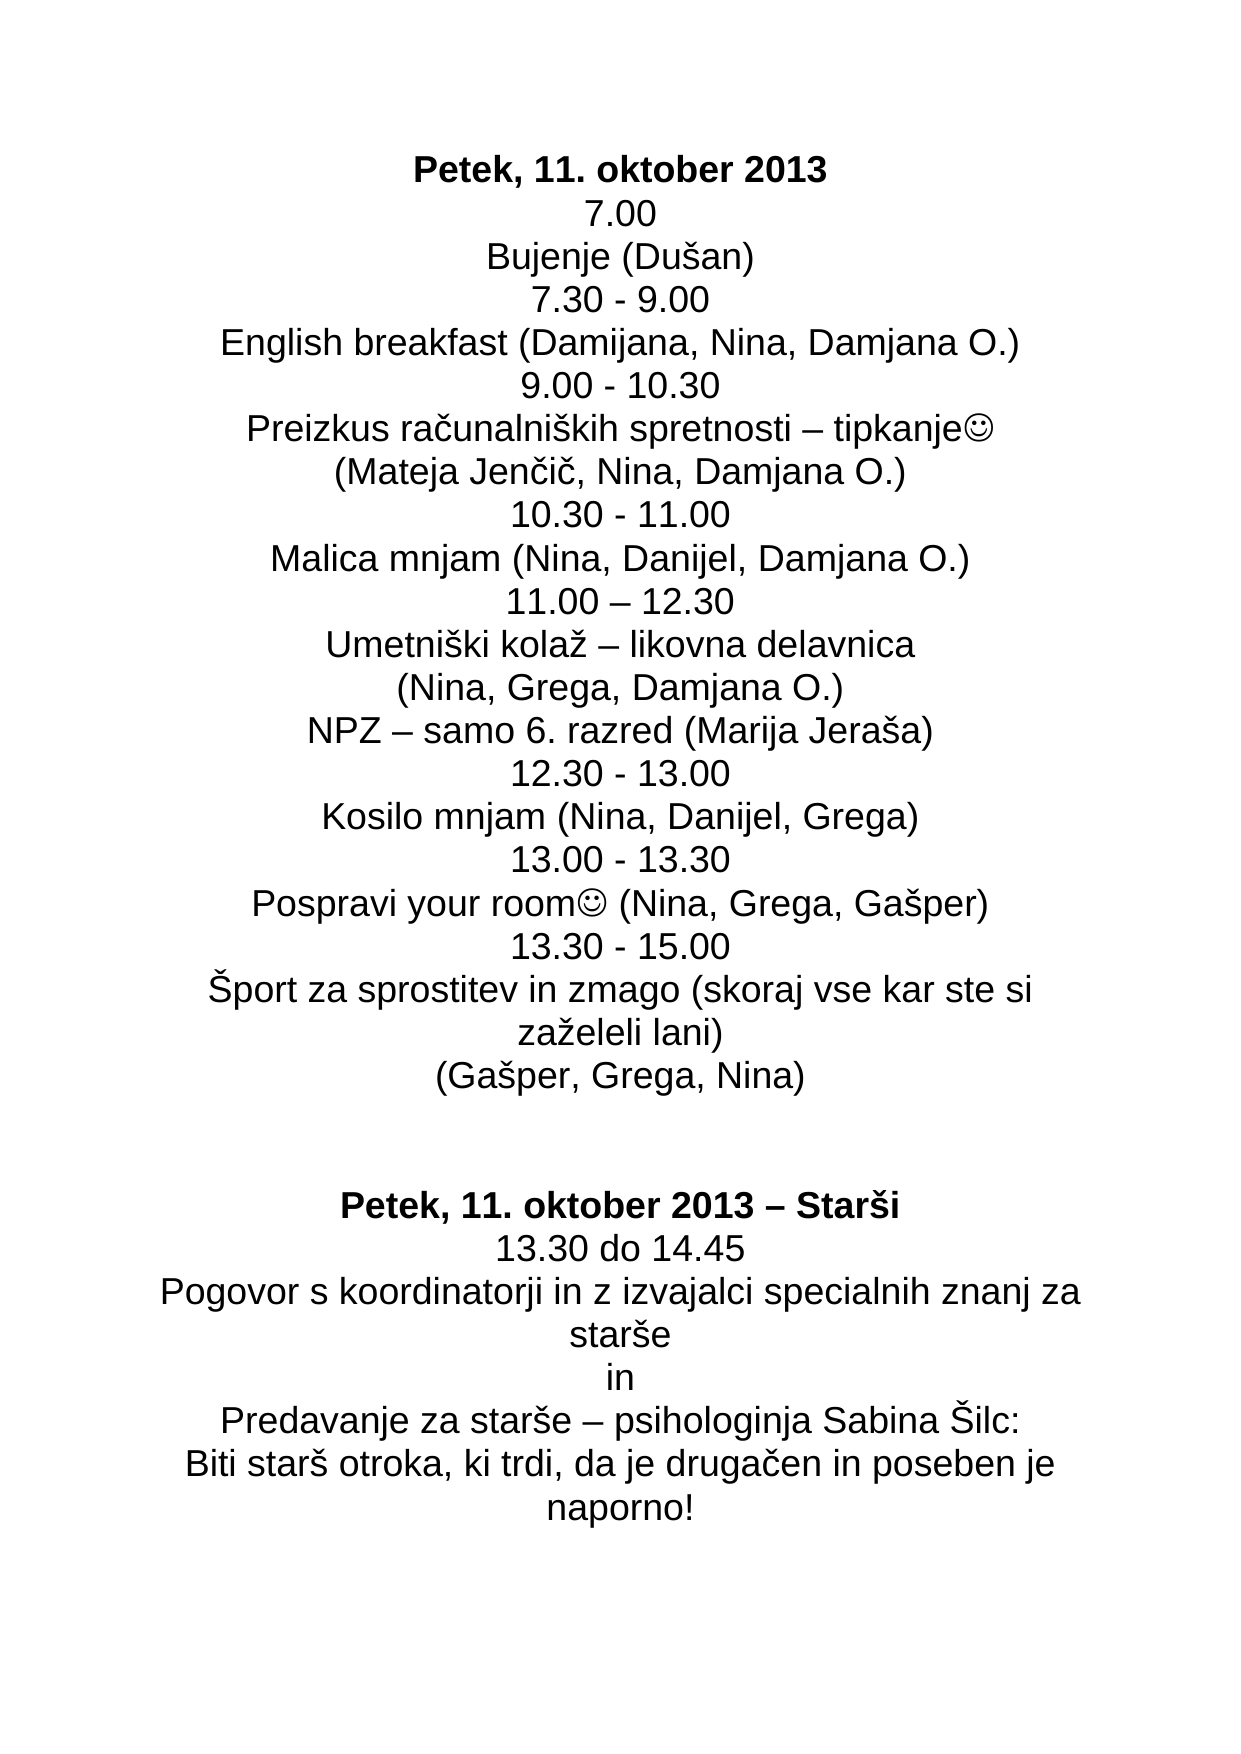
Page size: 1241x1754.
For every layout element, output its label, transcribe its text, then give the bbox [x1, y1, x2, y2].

text Predavanje za starše – psihologinja Sabina Šilc: [148, 1398, 1093, 1442]
text 7.00 [148, 191, 1093, 234]
text 10.30 - 11.00 [148, 493, 1093, 536]
text 9.00 - 10.30 [148, 363, 1093, 406]
text 7.30 - 9.00 [148, 277, 1093, 320]
text Pogovor s koordinatorji in z izvajalci specialnih znanj za starše [148, 1269, 1093, 1355]
text 13.00 - 13.30 [148, 838, 1093, 881]
text Petek, 11. oktober 2013 [148, 148, 1093, 191]
text Šport za sprostitev in zmago (skoraj vse kar ste si zaželeli lani) [148, 967, 1093, 1053]
text Preizkus računalniških spretnosti – tipkanje [148, 406, 1093, 449]
text Bujenje (Dušan) [148, 234, 1093, 277]
text Pospravi your room (Nina, Grega, Gašper) [148, 881, 1093, 924]
text NPZ – samo 6. razred (Marija Jeraša) [148, 708, 1093, 751]
text Petek, 11. oktober 2013 – Starši [148, 1183, 1093, 1226]
text Biti starš otroka, ki trdi, da je drugačen in poseben je naporno! [148, 1442, 1093, 1528]
text Umetniški kolaž – likovna delavnica [148, 622, 1093, 665]
text in [148, 1355, 1093, 1398]
text 13.30 do 14.45 [148, 1226, 1093, 1269]
text (Gašper, Grega, Nina) [148, 1053, 1093, 1097]
text English breakfast (Damijana, Nina, Damjana O.) [148, 320, 1093, 363]
text 12.30 - 13.00 [148, 751, 1093, 794]
text 11.00 – 12.30 [148, 579, 1093, 622]
text Kosilo mnjam (Nina, Danijel, Grega) [148, 794, 1093, 838]
text 13.30 - 15.00 [148, 924, 1093, 967]
text (Mateja Jenčič, Nina, Damjana O.) [148, 449, 1093, 493]
text (Nina, Grega, Damjana O.) [148, 665, 1093, 708]
text Malica mnjam (Nina, Danijel, Damjana O.) [148, 536, 1093, 579]
